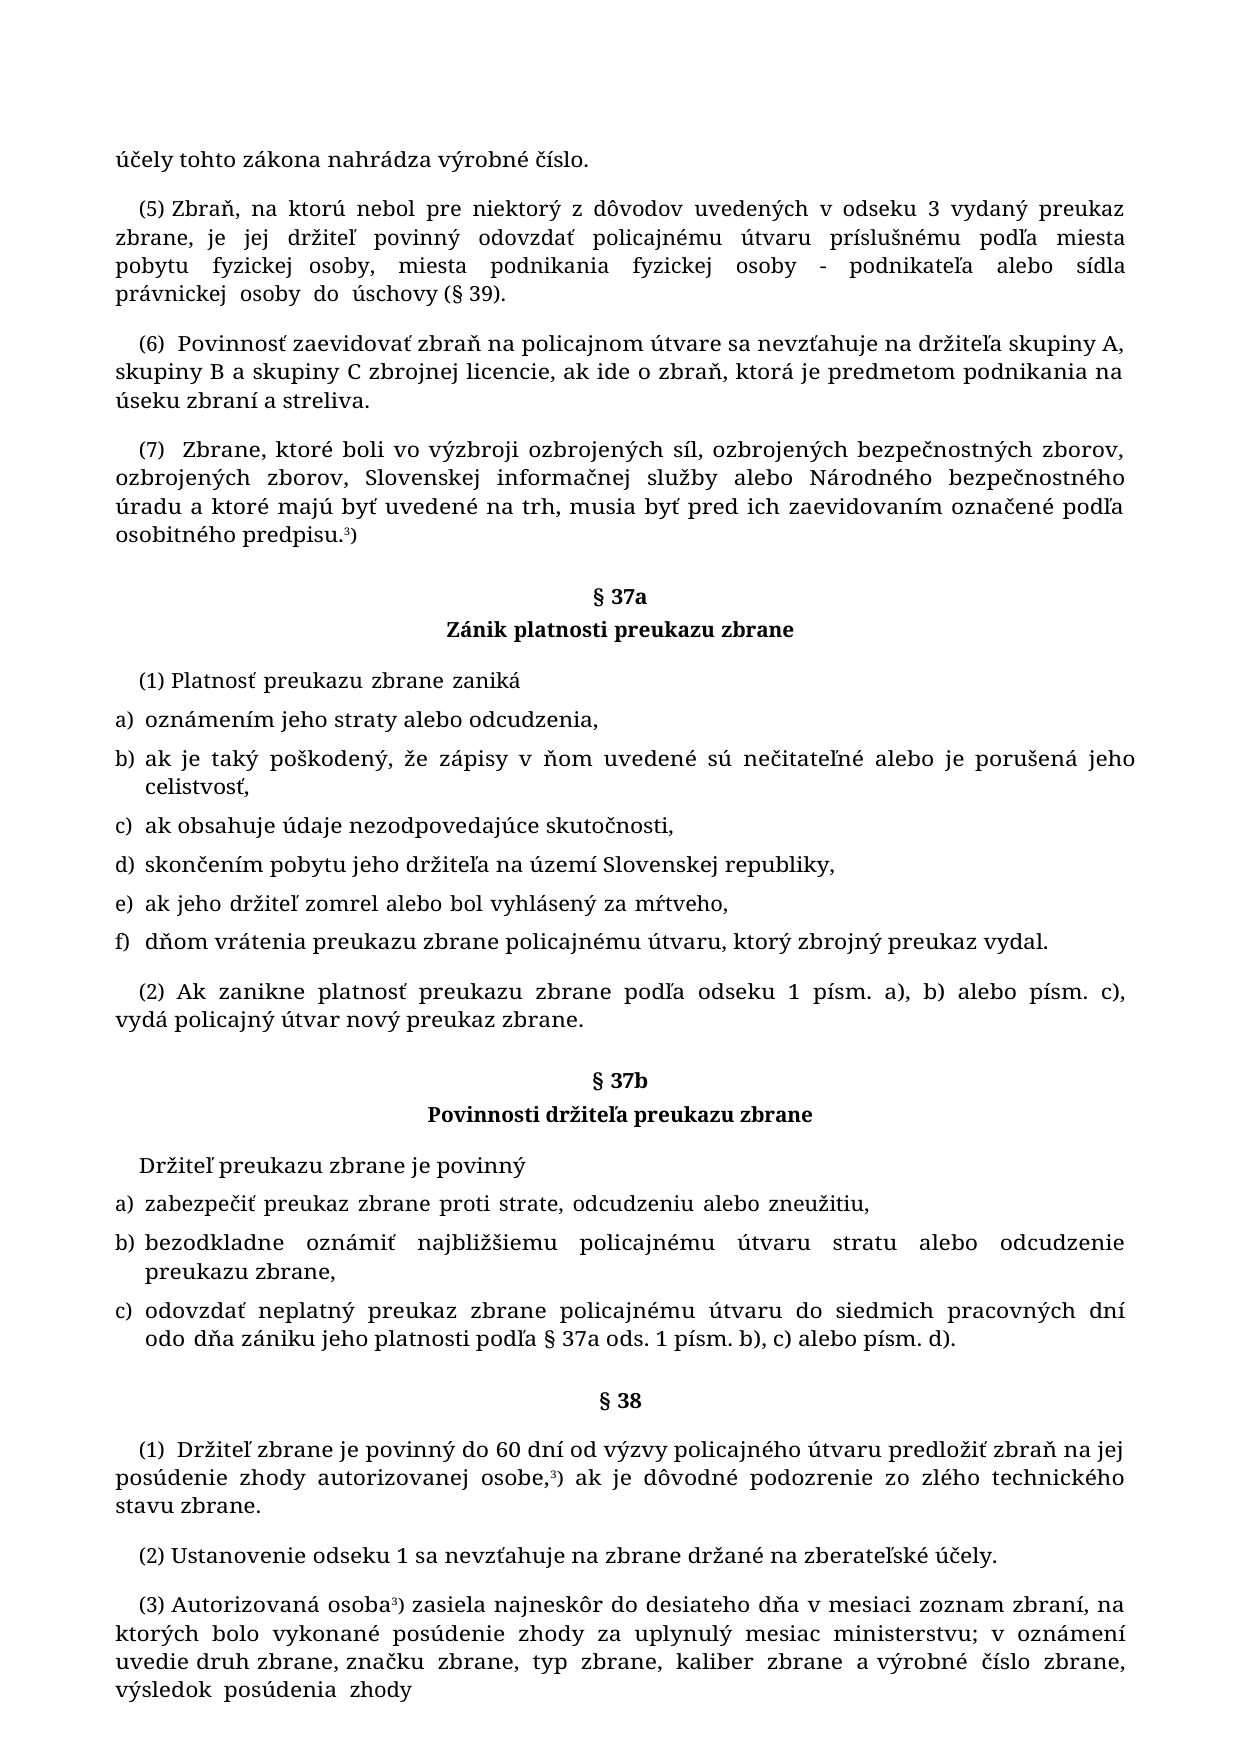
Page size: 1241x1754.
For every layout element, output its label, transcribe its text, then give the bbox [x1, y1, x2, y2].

text Držiteľ preukazu zbrane je povinný [139, 1151, 1136, 1179]
list oznámením jeho straty alebo odcudzenia, [115, 705, 1136, 733]
list ak je taký poškodený, že zápisy v ňom uvedené sú nečitateľné alebo je porušená jeho celistvosť, [115, 744, 1136, 801]
list dňom vrátenia preukazu zbrane policajnému útvaru, ktorý zbrojný preukaz vydal. [115, 927, 1136, 956]
text Zánik platnosti preukazu zbrane [115, 615, 1125, 643]
list Zbrane, ktoré boli vo výzbroji ozbrojených síl, ozbrojených bezpečnostných zborov, ozbrojených zborov, Slovenskej informačnej služby alebo Národného bezpečnostného úradu a ktoré majú byť uvedené na trh, musia byť pred ich zaevidovaním označené podľa osobitného predpisu.3) [115, 435, 1125, 549]
list ak jeho držiteľ zomrel alebo bol vyhlásený za mŕtveho, [115, 889, 1136, 917]
text Povinnosti držiteľa preukazu zbrane [115, 1100, 1125, 1128]
list ak obsahuje údaje nezodpovedajúce skutočnosti, [115, 811, 1136, 839]
list Zbraň, na ktorú nebol pre niektorý z dôvodov uvedených v odseku 3 vydaný preukaz zbrane, je jej držiteľ povinný odovzdať policajnému útvaru príslušnému podľa miesta pobytu fyzickej osoby, miesta podnikania fyzickej osoby - podnikateľa alebo sídla právnickej osoby do úschovy (§ 39). [115, 194, 1125, 308]
list skončením pobytu jeho držiteľa na území Slovenskej republiky, [115, 850, 1136, 878]
text § 38 [115, 1386, 1125, 1414]
text § 37b [115, 1067, 1125, 1095]
text § 37a [115, 582, 1125, 610]
list Povinnosť zaevidovať zbraň na policajnom útvare sa nevzťahuje na držiteľa skupiny A, skupiny B a skupiny C zbrojnej licencie, ak ide o zbraň, ktorá je predmetom podnikania na úseku zbraní a streliva. [115, 329, 1125, 414]
list Ak zanikne platnosť preukazu zbrane podľa odseku 1 písm. a), b) alebo písm. c), vydá policajný útvar nový preukaz zbrane. [115, 977, 1125, 1034]
list Ustanovenie odseku 1 sa nevzťahuje na zbrane držané na zberateľské účely. [139, 1541, 1136, 1569]
list bezodkladne oznámiť najbližšiemu policajnému útvaru stratu alebo odcudzenie preukazu zbrane, [115, 1228, 1125, 1285]
text účely tohto zákona nahrádza výrobné číslo. [115, 145, 1136, 173]
list zabezpečiť preukaz zbrane proti strate, odcudzeniu alebo zneužitiu, [115, 1189, 1136, 1218]
list Autorizovaná osoba3) zasiela najneskôr do desiateho dňa v mesiaci zoznam zbraní, na ktorých bolo vykonané posúdenie zhody za uplynulý mesiac ministerstvu; v oznámení uvedie druh zbrane, značku zbrane, typ zbrane, kaliber zbrane a výrobné číslo zbrane, výsledok posúdenia zhody [115, 1590, 1125, 1704]
list Platnosť preukazu zbrane zaniká [139, 666, 1136, 694]
list Držiteľ zbrane je povinný do 60 dní od výzvy policajného útvaru predložiť zbraň na jej posúdenie zhody autorizovanej osobe,3) ak je dôvodné podozrenie zo zlého technického stavu zbrane. [115, 1435, 1125, 1520]
list odovzdať neplatný preukaz zbrane policajnému útvaru do siedmich pracovných dní odo dňa zániku jeho platnosti podľa § 37a ods. 1 písm. b), c) alebo písm. d). [115, 1296, 1125, 1353]
